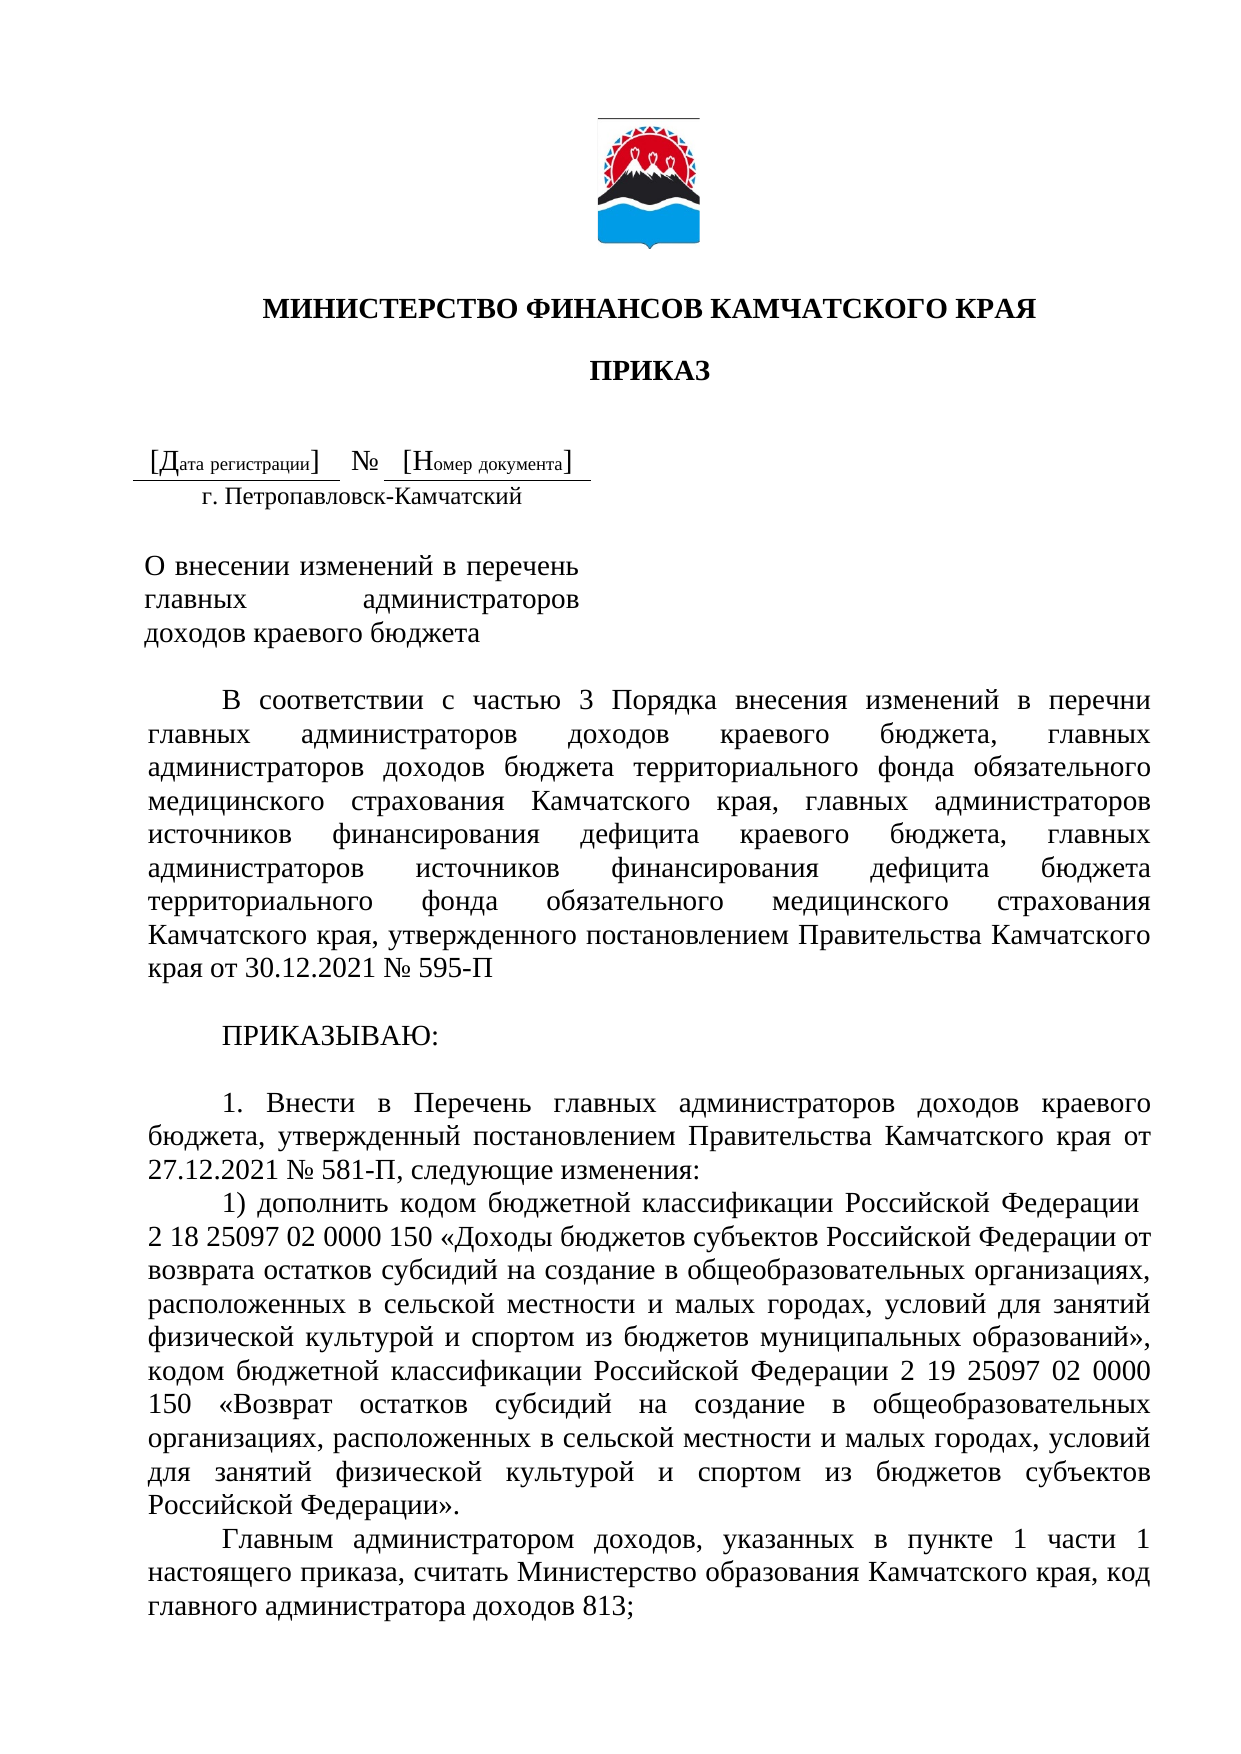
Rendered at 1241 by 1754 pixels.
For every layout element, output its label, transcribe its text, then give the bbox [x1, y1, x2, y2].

table_header № [340, 443, 384, 480]
table_header О внесении изменений в перечень главных администраторов доходов краевого бюджета [133, 515, 591, 649]
text Главным администратором доходов, указанных в пункте 1 части 1 настоящего приказа, считать Министерство образования Камчатского края, код главного администратора доходов 813; [148, 1521, 1152, 1621]
text 1) дополнить кодом бюджетной классификации Российской Федерации 2 18 25097 02 0000 150 «Доходы бюджетов субъектов Российской Федерации от возврата остатков субсидий на создание в общеобразовательных организациях, расположенных в сельской местности и малых городах, условий для занятий физической культурой и спортом из бюджетов муниципальных образований», кодом бюджетной классификации Российской Федерации 2 19 25097 02 0000 150 «Возврат остатков субсидий на создание в общеобразовательных организациях, расположенных в сельской местности и малых городах, условий для занятий физической культурой и спортом из бюджетов субъектов Российской Федерации». [148, 1185, 1152, 1521]
text В соответствии с частью 3 Порядка внесения изменений в перечни главных администраторов доходов краевого бюджета, главных администраторов доходов бюджета территориального фонда обязательного медицинского страхования Камчатского края, главных администраторов источников финансирования дефицита краевого бюджета, главных администраторов источников финансирования дефицита бюджета территориального фонда обязательного медицинского страхования Камчатского края, утвержденного постановлением Правительства Камчатского края от 30.12.2021 № 595-П [148, 682, 1152, 984]
picture [653, 241, 700, 246]
picture [596, 118, 700, 246]
text г. Петропавловск-Камчатский [148, 481, 576, 510]
text МИНИСТЕРСТВО ФИНАНСОВ КАМЧАТСКОГО КРАЯ [148, 291, 1152, 324]
text ПРИКАЗЫВАЮ: [148, 1018, 1152, 1051]
text 1. Внести в Перечень главных администраторов доходов краевого бюджета, утвержденный постановлением Правительства Камчатского края от 27.12.2021 № 581-П, следующие изменения: [148, 1085, 1152, 1185]
text ПРИКАЗ [148, 353, 1152, 387]
table_header [Номер документа] [384, 443, 591, 480]
table_header [Дата регистрации] [133, 443, 339, 480]
